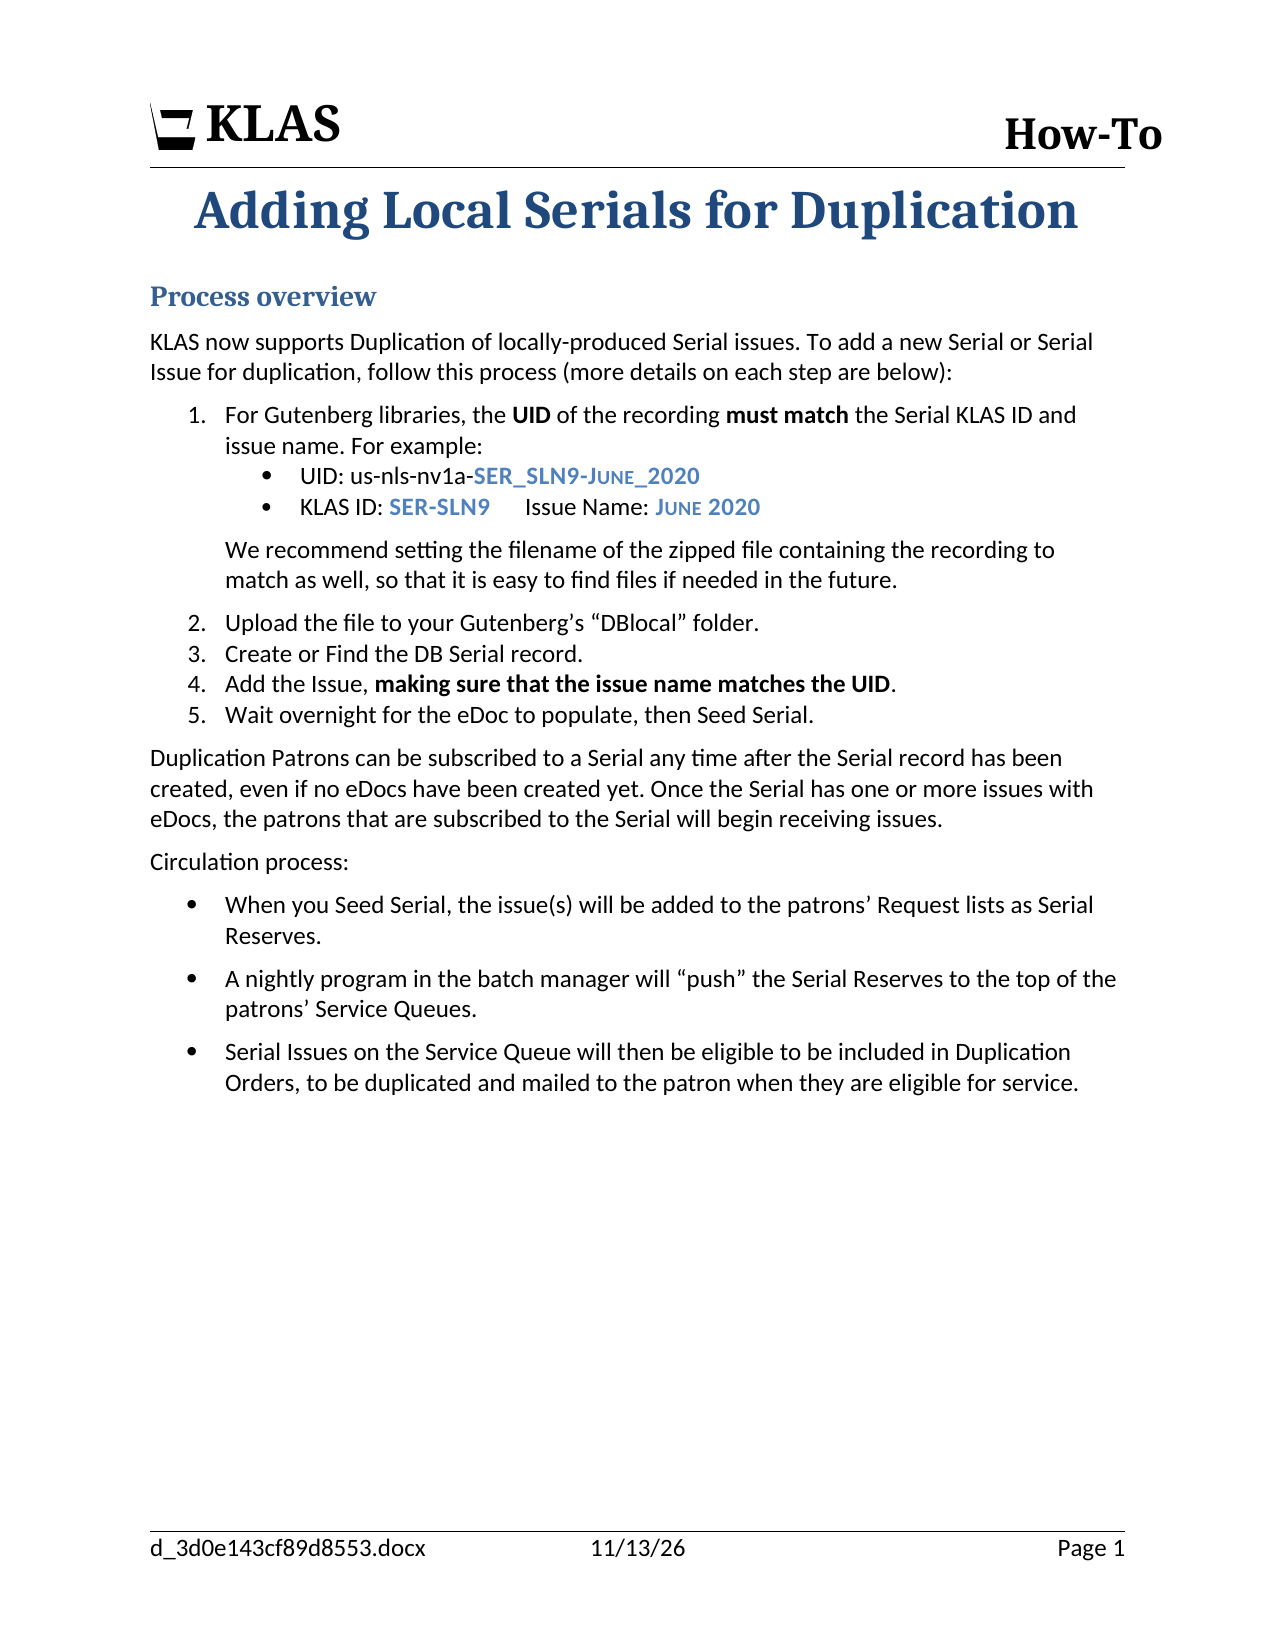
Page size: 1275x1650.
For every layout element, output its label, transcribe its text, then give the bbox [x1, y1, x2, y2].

text Duplication Patrons can be subscribed to a Serial any time after the Serial record has been created, even if no eDocs have been created yet. Once the Serial has one or more issues with eDocs, the patrons that are subscribed to the Serial will begin receiving issues. [150, 742, 1125, 834]
list When you Seed Serial, the issue(s) will be added to the patrons’ Request lists as Serial Reserves. [187, 889, 1125, 950]
list Serial Issues on the Service Queue will then be eligible to be included in Duplication Orders, to be duplicated and mailed to the patron when they are eligible for service. [187, 1036, 1125, 1097]
list Create or Find the DB Serial record. [187, 638, 1125, 669]
list For Gutenberg libraries, the UID of the recording must match the Serial KLAS ID and issue name. For example: [187, 399, 1125, 461]
text Circulation process: [150, 846, 1125, 877]
list A nightly program in the batch manager will “push” the Serial Reserves to the top of the patrons’ Service Queues. [187, 963, 1125, 1024]
text KLAS now supports Duplication of locally-produced Serial issues. To add a new Serial or Serial Issue for duplication, follow this process (more details on each step are below): [150, 326, 1125, 387]
text We recommend setting the filename of the zipped file containing the recording to match as well, so that it is easy to find files if needed in the future. [225, 534, 1125, 595]
list Wait overnight for the eDoc to populate, then Seed Serial. [187, 699, 1125, 730]
list KLAS ID: SER-SLN9 Issue Name: June 2020 [262, 491, 1125, 522]
list Upload the file to your Gutenberg’s “DBlocal” folder. [187, 608, 1125, 638]
list UID: us-nls-nv1a-SER_SLN9-June_2020 [262, 461, 1125, 491]
title Adding Local Serials for Duplication [150, 180, 1125, 242]
list Add the Issue, making sure that the issue name matches the UID. [187, 669, 1125, 699]
subtitle Process overview [150, 280, 1125, 313]
